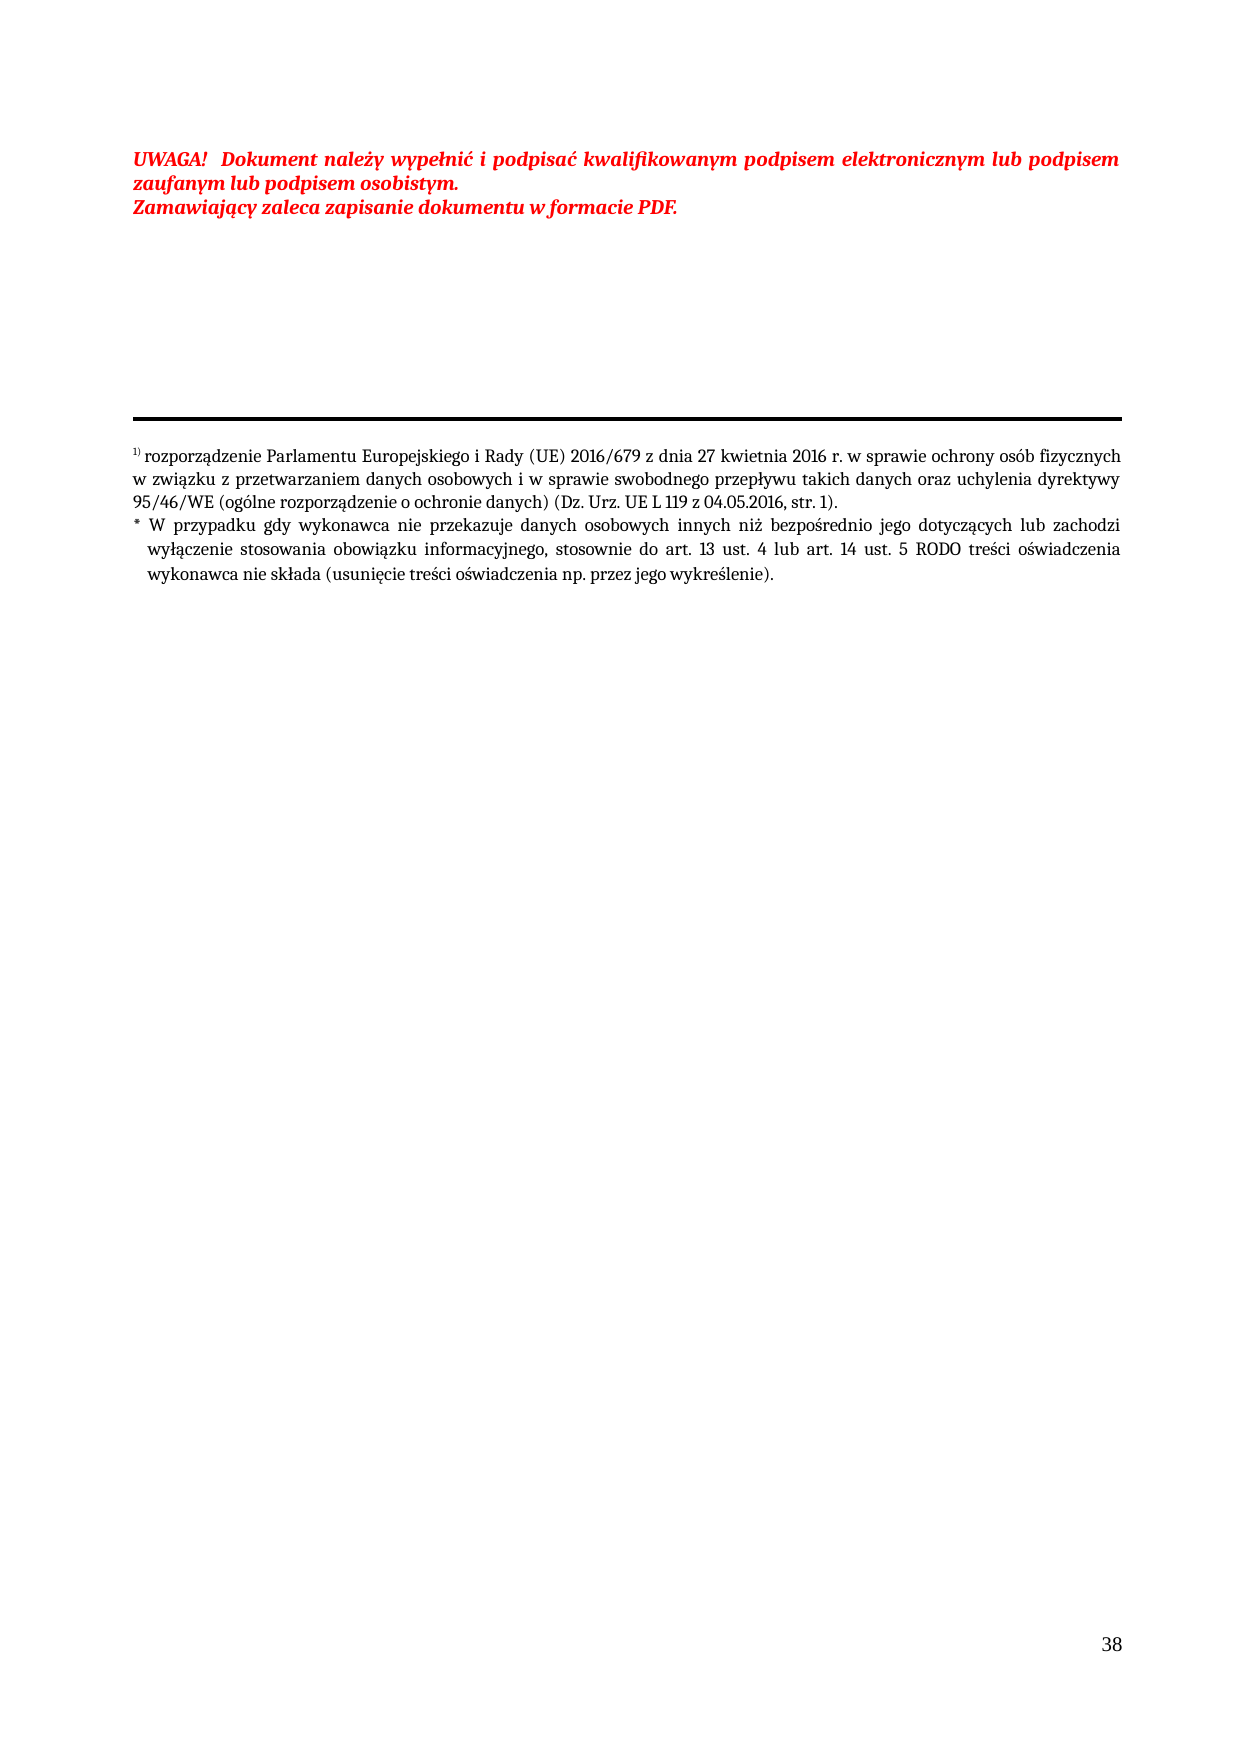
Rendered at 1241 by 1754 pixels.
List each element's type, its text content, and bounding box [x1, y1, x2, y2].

text Zamawiający zaleca zapisanie dokumentu w formacie PDF. [118, 196, 1122, 219]
text 1) rozporządzenie Parlamentu Europejskiego i Rady (UE) 2016/679 z dnia 27 kwietnia 2016 r. w sprawie ochrony osób fizycznych w związku z przetwarzaniem danych osobowych i w sprawie swobodnego przepływu takich danych oraz uchylenia dyrektywy 95/46/WE (ogólne rozporządzenie o ochronie danych) (Dz. Urz. UE L 119 z 04.05.2016, str. 1). [133, 446, 1122, 513]
text UWAGA! Dokument należy wypełnić i podpisać kwalifikowanym podpisem elektronicznym lub podpisem zaufanym lub podpisem osobistym. [133, 148, 1122, 196]
text * W przypadku gdy wykonawca nie przekazuje danych osobowych innych niż bezpośrednio jego dotyczących lub zachodzi wyłączenie stosowania obowiązku informacyjnego, stosownie do art. 13 ust. 4 lub art. 14 ust. 5 RODO treści oświadczenia wykonawca nie składa (usunięcie treści oświadczenia np. przez jego wykreślenie). [133, 514, 1122, 585]
